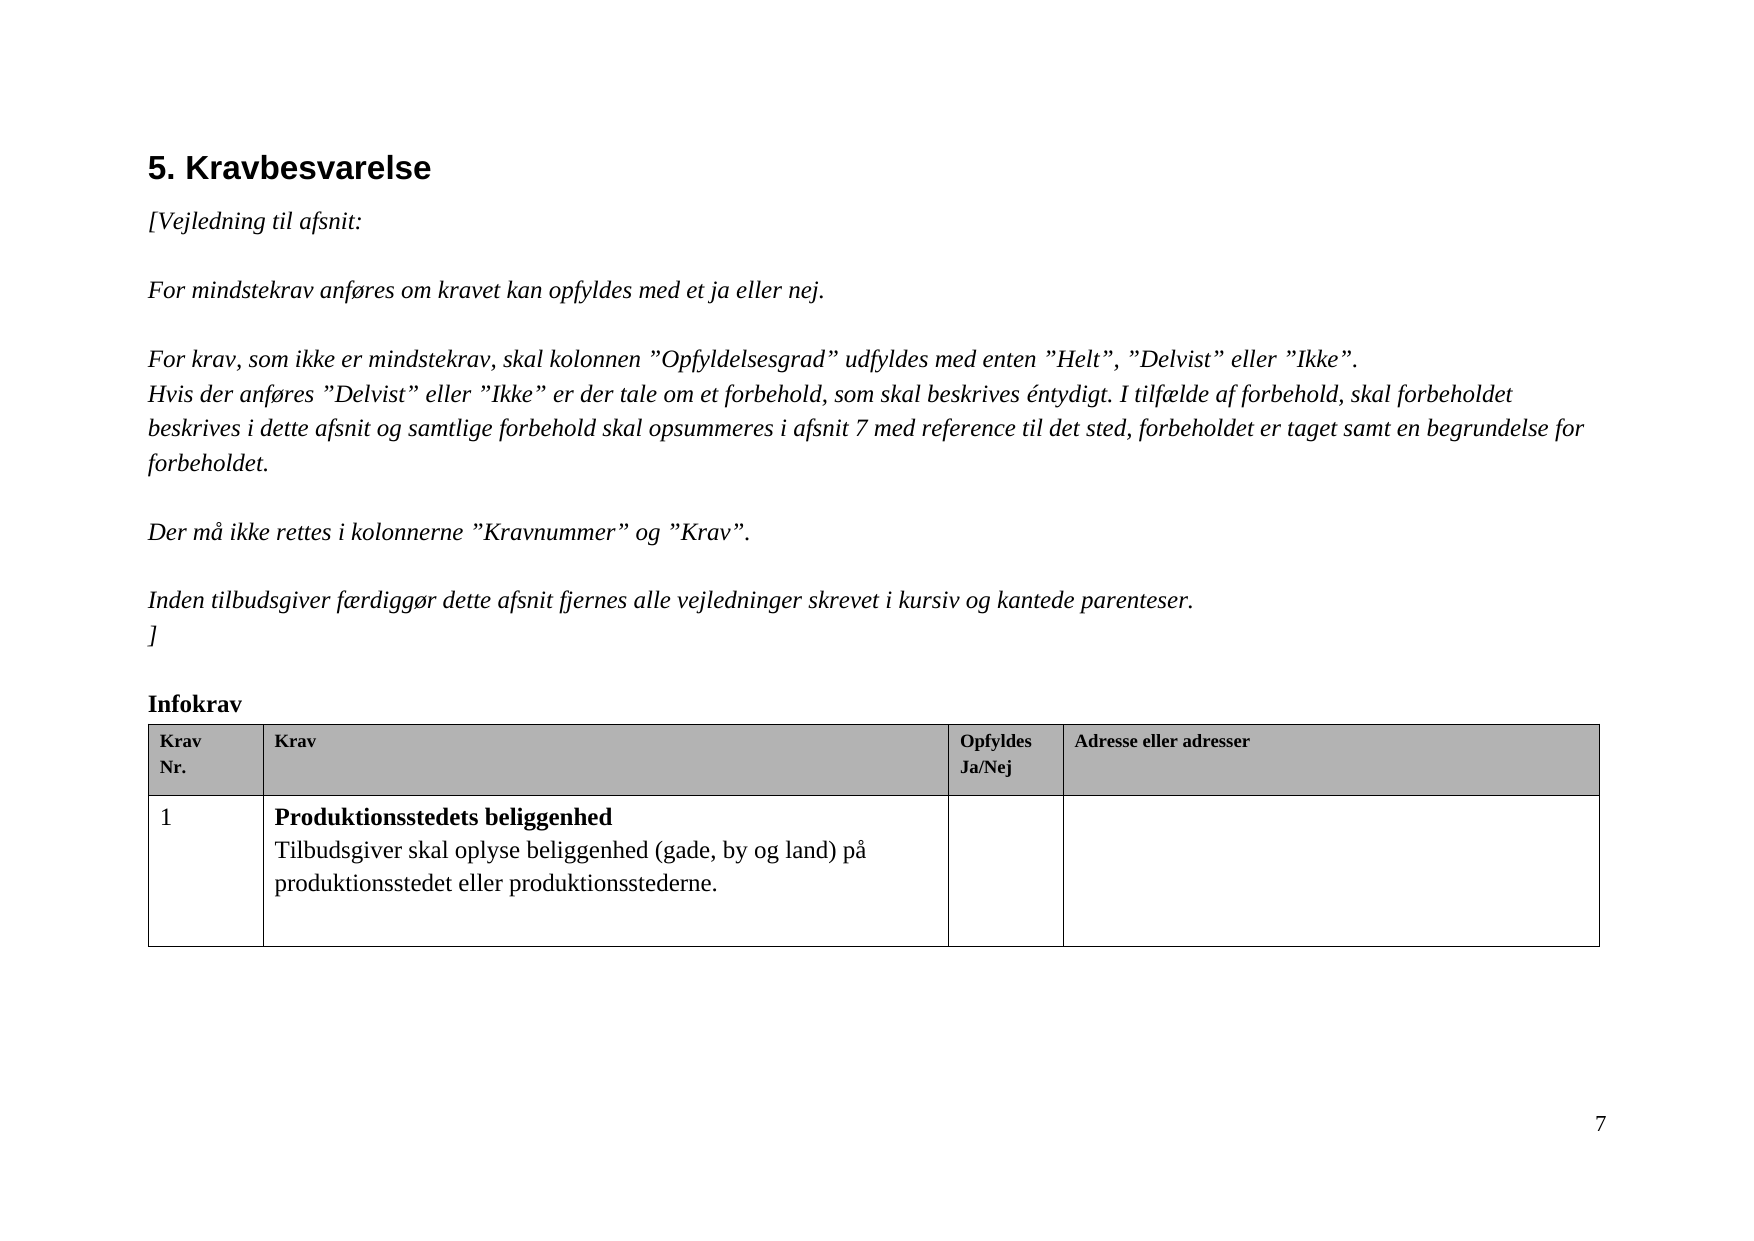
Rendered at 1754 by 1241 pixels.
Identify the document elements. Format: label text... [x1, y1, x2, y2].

text ] [148, 620, 1606, 649]
text Inden tilbudsgiver færdiggør dette afsnit fjernes alle vejledninger skrevet i kursiv og kantede parenteser. [148, 586, 1606, 614]
text Der må ikke rettes i kolonnerne ”Kravnummer” og ”Krav”. [148, 517, 1606, 545]
text [Vejledning til afsnit: [148, 206, 1606, 235]
table_header Adresse eller adresser [1064, 725, 1599, 795]
text Hvis der anføres ”Delvist” eller ”Ikke” er der tale om et forbehold, som skal beskrives éntydigt. I tilfælde af forbehold, skal forbeholdet beskrives i dette afsnit og samtlige forbehold skal opsummeres i afsnit 7 med reference til det sted, forbeholdet er taget samt en begrundelse for forbeholdet. [148, 379, 1606, 476]
text For mindstekrav anføres om kravet kan opfyldes med et ja eller nej. [148, 275, 1606, 304]
table_header Krav [264, 725, 948, 795]
text Infokrav [148, 689, 1606, 718]
table_header Opfyldes Ja/Nej [949, 725, 1063, 795]
table_cell [1064, 796, 1599, 946]
table_header Krav Nr. [149, 725, 263, 795]
table_cell [949, 796, 1063, 946]
text For krav, som ikke er mindstekrav, skal kolonnen ”Opfyldelsesgrad” udfyldes med enten ”Helt”, ”Delvist” eller ”Ikke”. [148, 344, 1606, 373]
table_cell Produktionsstedets beliggenhed Tilbudsgiver skal oplyse beliggenhed (gade, by og land) på produktionsstedet eller produktionsstederne. [264, 796, 948, 946]
subtitle Kravbesvarelse [148, 148, 1606, 186]
table_cell 1 [149, 796, 263, 946]
